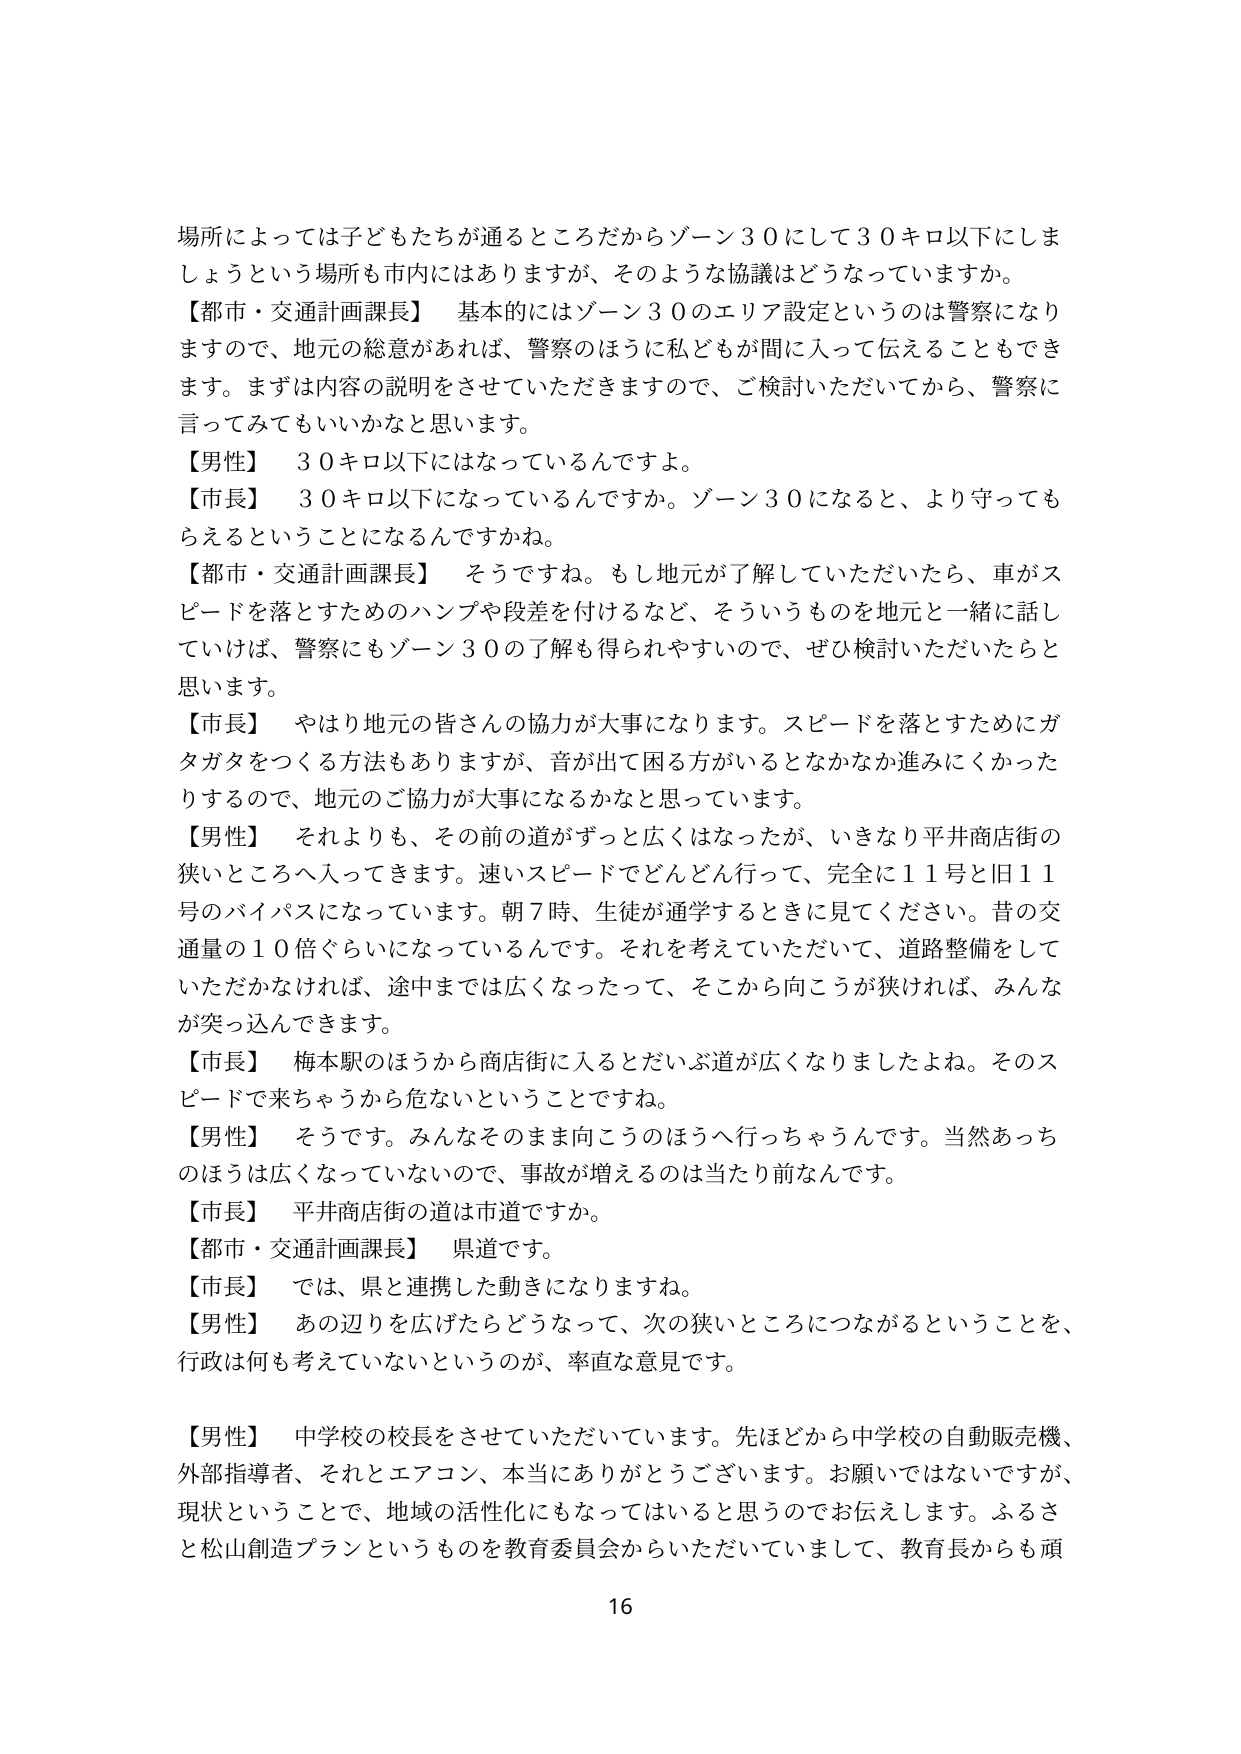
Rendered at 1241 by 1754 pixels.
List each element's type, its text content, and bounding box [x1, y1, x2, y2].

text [177, 217, 1063, 292]
text 【男性】 ３０キロ以下にはなっているんですよ。 [177, 442, 1063, 479]
text 【都市・交通計画課長】 基本的にはゾーン３０のエリア設定というのは警察になりますので、地元の総意があれば、警察のほうに私どもが間に入って伝えることもできます。まずは内容の説明をさせていただきますので、ご検討いただいてから、警察に言ってみてもいいかなと思います。 [177, 292, 1063, 442]
text 【市長】 やはり地元の皆さんの協力が大事になります。スピードを落とすためにガタガタをつくる方法もありますが、音が出て困る方がいるとなかなか進みにくかったりするので、地元のご協力が大事になるかなと思っています。 [177, 704, 1063, 817]
text 【都市・交通計画課長】 そうですね。もし地元が了解していただいたら、車がスピードを落とすためのハンプや段差を付けるなど、そういうものを地元と一緒に話していけば、警察にもゾーン３０の了解も得られやすいので、ぜひ検討いただいたらと思います。 [177, 554, 1063, 704]
text 【男性】 あの辺りを広げたらどうなって、次の狭いところにつながるということを、行政は何も考えていないというのが、率直な意見です。 [177, 1304, 1063, 1379]
text 【市長】 では、県と連携した動きになりますね。 [177, 1267, 1063, 1304]
text 【男性】 そうです。みんなそのまま向こうのほうへ行っちゃうんです。当然あっちのほうは広くなっていないので、事故が増えるのは当たり前なんです。 [177, 1117, 1063, 1192]
text 【男性】 それよりも、その前の道がずっと広くはなったが、いきなり平井商店街の狭いところへ入ってきます。速いスピードでどんどん行って、完全に１１号と旧１１号のバイパスになっています。朝７時、生徒が通学するときに見てください。昔の交通量の１０倍ぐらいになっているんです。それを考えていただいて、道路整備をしていただかなければ、途中までは広くなったって、そこから向こうが狭ければ、みんなが突っ込んできます。 [177, 817, 1063, 1042]
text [177, 1417, 1063, 1567]
text 【市長】 平井商店街の道は市道ですか。 [177, 1192, 1063, 1229]
text 【都市・交通計画課長】 県道です。 [177, 1229, 1063, 1267]
text 【市長】 ３０キロ以下になっているんですか。ゾーン３０になると、より守ってもらえるということになるんですかね。 [177, 479, 1063, 554]
text 【市長】 梅本駅のほうから商店街に入るとだいぶ道が広くなりましたよね。そのスピードで来ちゃうから危ないということですね。 [177, 1042, 1063, 1117]
